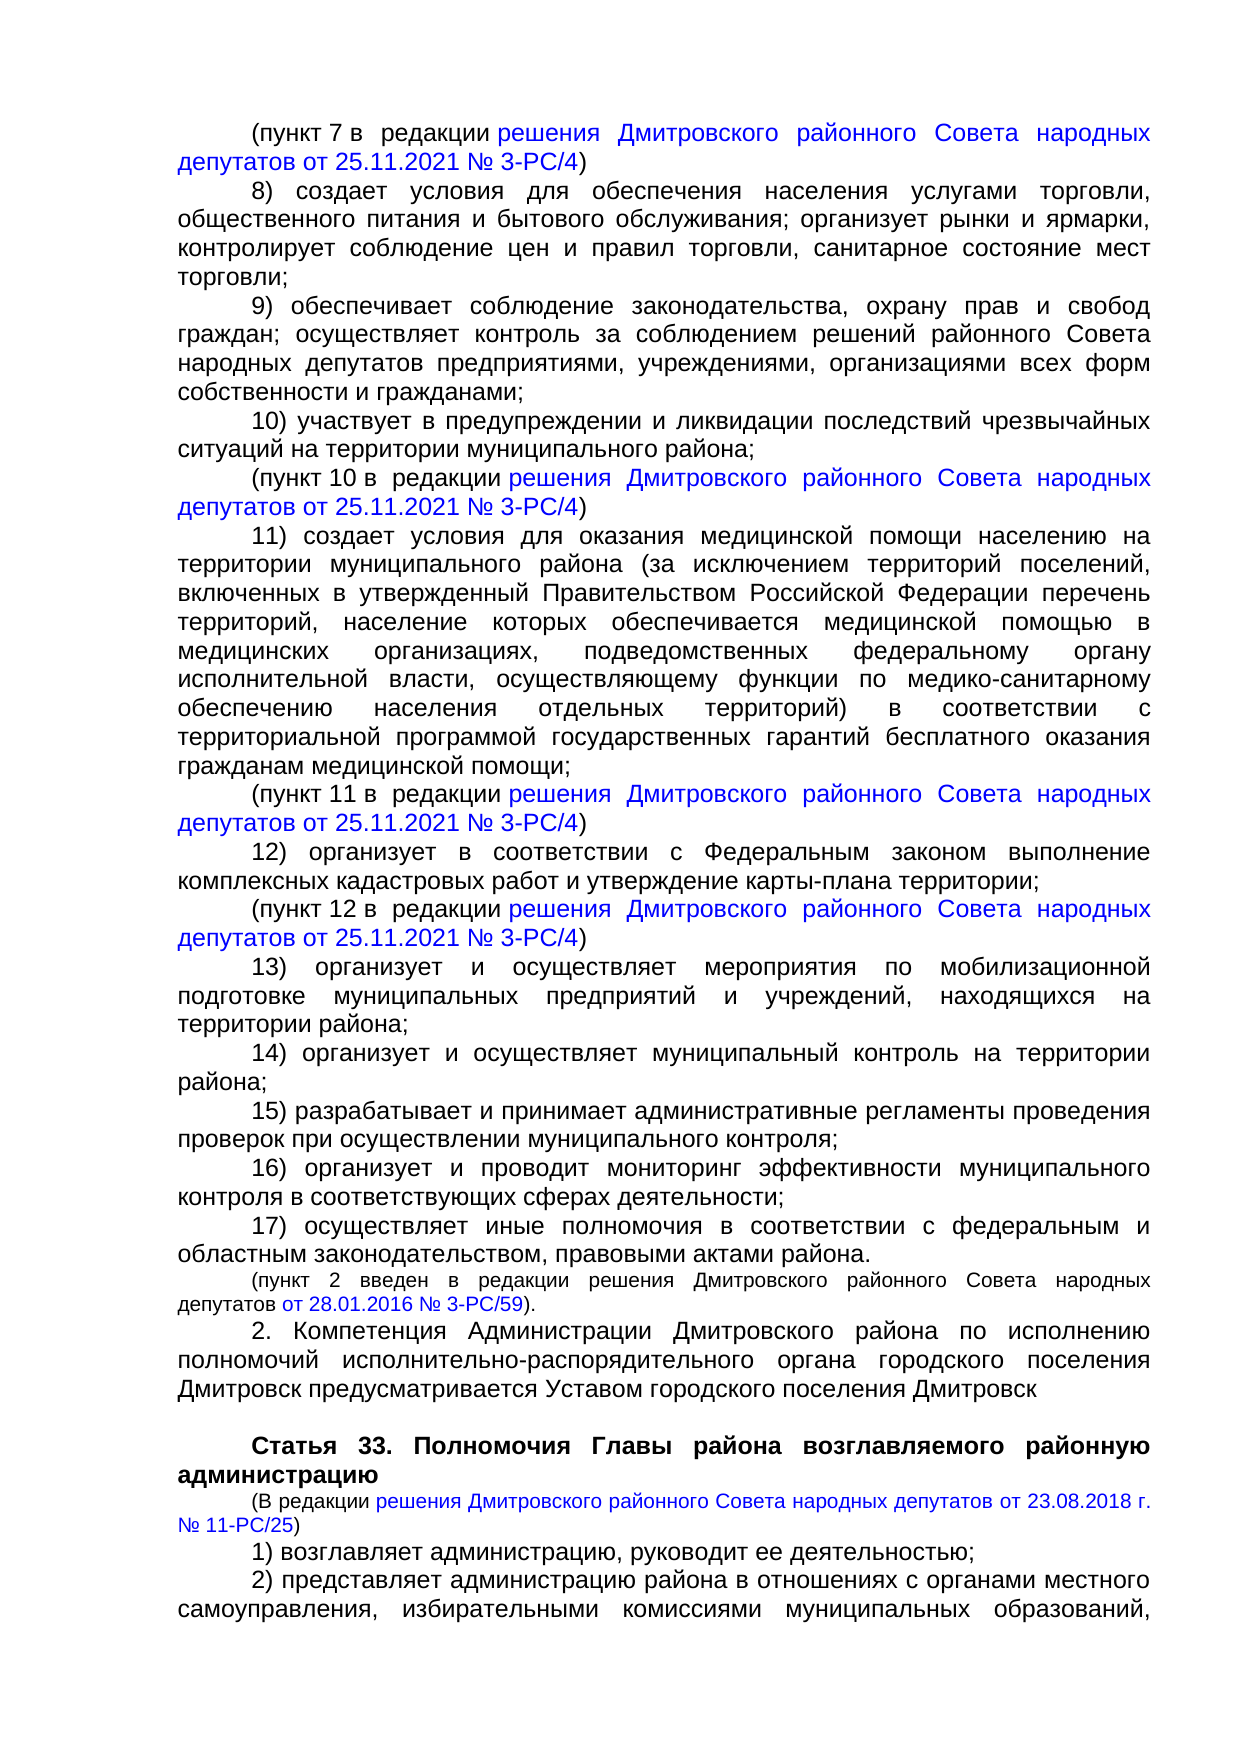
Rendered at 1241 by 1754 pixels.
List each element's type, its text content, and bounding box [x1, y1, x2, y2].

text 13) организует и осуществляет мероприятия по мобилизационной подготовке муниципальных предприятий и учреждений, находящихся на территории района; [177, 952, 1152, 1038]
text 15) разрабатывает и принимает административные регламенты проведения проверок при осуществлении муниципального контроля; [177, 1096, 1152, 1153]
text (В редакции решения Дмитровского районного Совета народных депутатов от 23.08.2018 г. № 11-РС/25) [177, 1488, 1152, 1536]
text 9) обеспечивает соблюдение законодательства, охрану прав и свобод граждан; осуществляет контроль за соблюдением решений районного Совета народных депутатов предприятиями, учреждениями, организациями всех форм собственности и гражданами; [177, 291, 1152, 406]
text 17) осуществляет иные полномочия в соответствии с федеральным и областным законодательством, правовыми актами района. [177, 1211, 1152, 1268]
text 2. Компетенция Администрации Дмитровского района по исполнению полномочий исполнительно-распорядительного органа городского поселения Дмитровск предусматривается Уставом городского поселения Дмитровск [177, 1316, 1152, 1402]
text 16) организует и проводит мониторинг эффективности муниципального контроля в соответствующих сферах деятельности; [177, 1153, 1152, 1211]
text 8) создает условия для обеспечения населения услугами торговли, общественного питания и бытового обслуживания; организует рынки и ярмарки, контролирует соблюдение цен и правил торговли, санитарное состояние мест торговли; [177, 176, 1152, 291]
text (пункт 10 в редакции решения Дмитровского районного Совета народных депутатов от 25.11.2021 № 3-РС/4) [177, 463, 1152, 521]
text (пункт 2 введен в редакции решения Дмитровского районного Совета народных депутатов от 28.01.2016 № 3-РС/59). [177, 1268, 1152, 1316]
text 1) возглавляет администрацию, руководит ее деятельностью; [177, 1536, 1152, 1565]
text (пункт 7 в редакции решения Дмитровского районного Совета народных депутатов от 25.11.2021 № 3-РС/4) [177, 118, 1152, 176]
text 14) организует и осуществляет муниципальный контроль на территории района; [177, 1038, 1152, 1096]
text 11) создает условия для оказания медицинской помощи населению на территории муниципального района (за исключением территорий поселений, включенных в утвержденный Правительством Российской Федерации перечень территорий, население которых обеспечивается медицинской помощью в медицинских организациях, подведомственных федеральному органу исполнительной власти, осуществляющему функции по медико-санитарному обеспечению населения отдельных территорий) в соответствии с территориальной программой государственных гарантий бесплатного оказания гражданам медицинской помощи; [177, 521, 1152, 779]
text Статья 33. Полномочия Главы района возглавляемого районную администрацию [177, 1431, 1152, 1488]
text (пункт 12 в редакции решения Дмитровского районного Совета народных депутатов от 25.11.2021 № 3-РС/4) [177, 894, 1152, 952]
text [177, 1565, 1152, 1623]
text 12) организует в соответствии с Федеральным законом выполнение комплексных кадастровых работ и утверждение карты-плана территории; [177, 837, 1152, 894]
text 10) участвует в предупреждении и ликвидации последствий чрезвычайных ситуаций на территории муниципального района; [177, 406, 1152, 463]
text (пункт 11 в редакции решения Дмитровского районного Совета народных депутатов от 25.11.2021 № 3-РС/4) [177, 779, 1152, 837]
